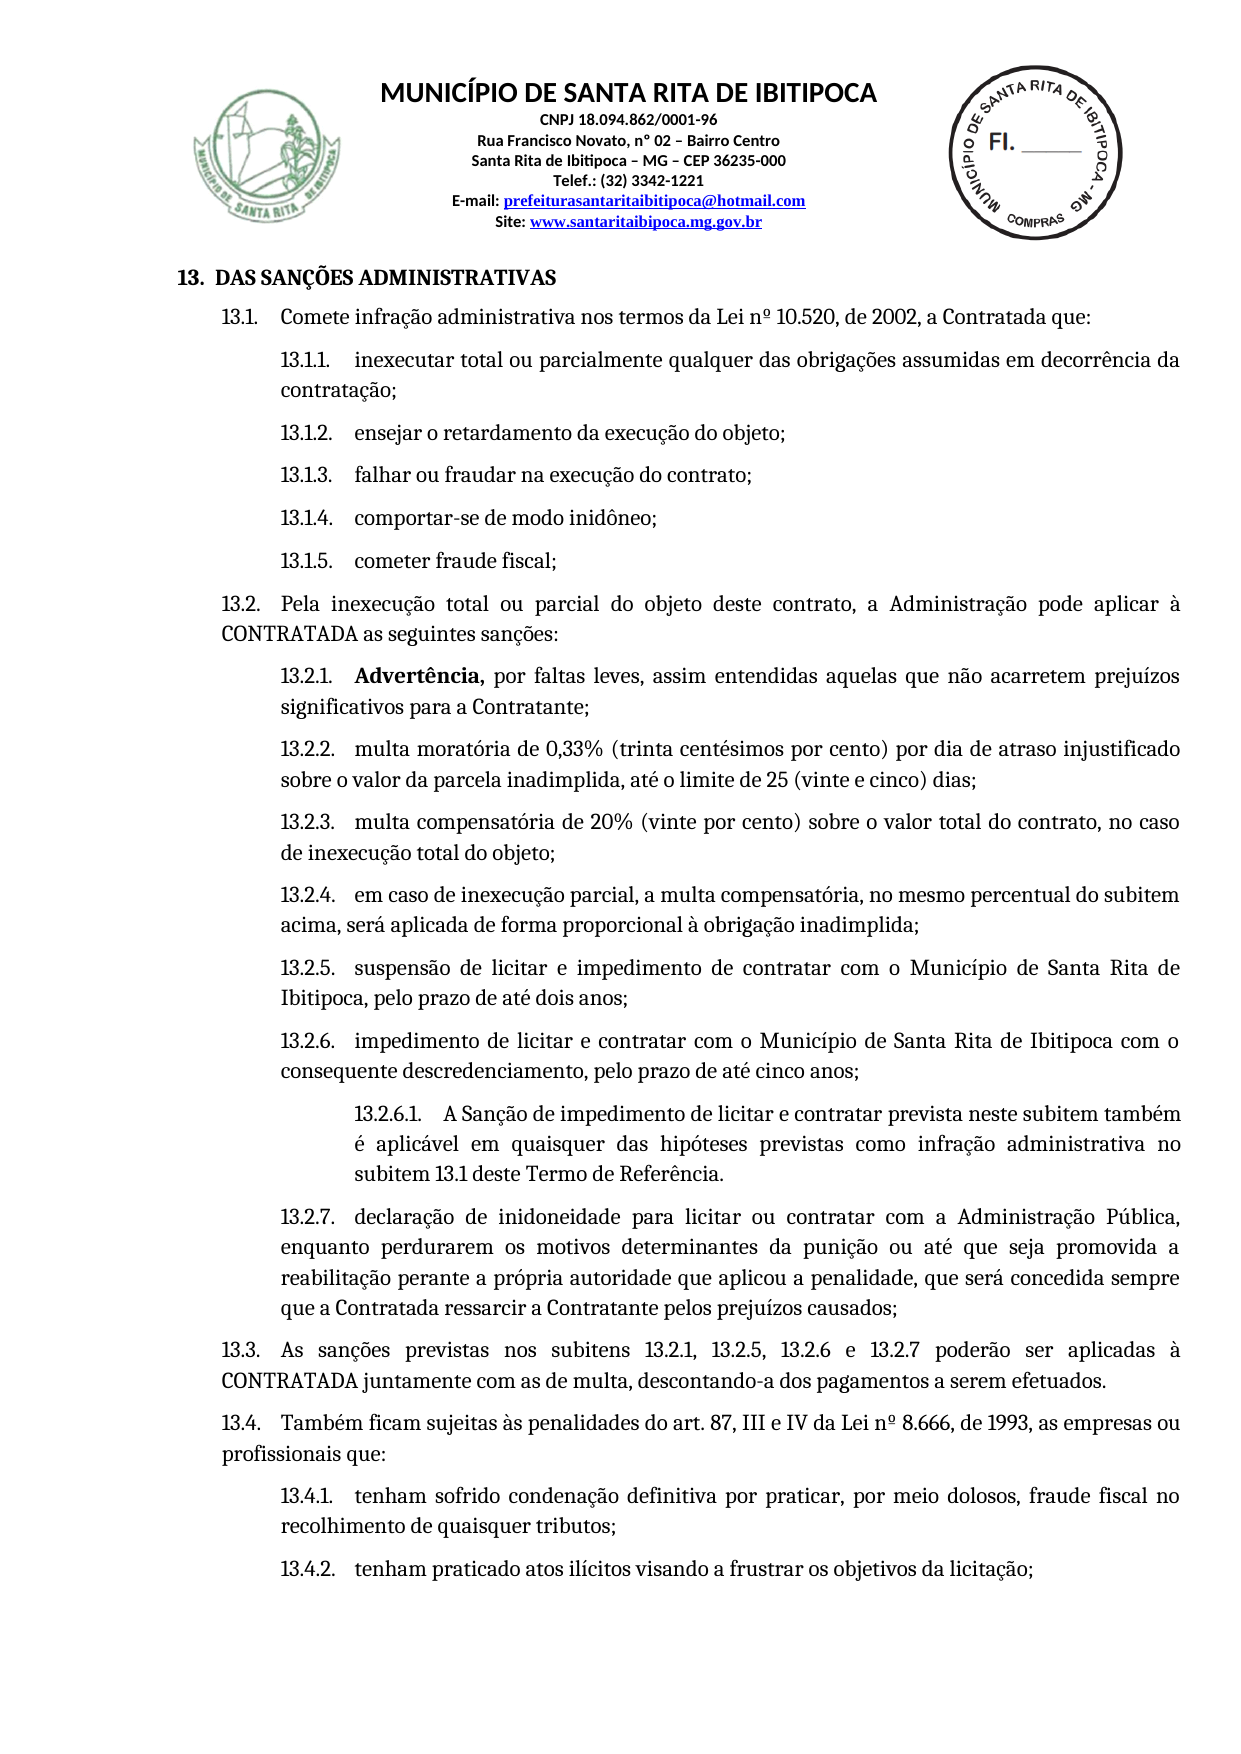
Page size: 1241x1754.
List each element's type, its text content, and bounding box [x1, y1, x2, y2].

list Comete infração administrativa nos termos da Lei nº 10.520, de 2002, a Contratada que: [222, 304, 1183, 330]
list inexecutar total ou parcialmente qualquer das obrigações assumidas em decorrência da contratação; [281, 347, 1181, 403]
list suspensão de licitar e impedimento de contratar com o Município de Santa Rita de Ibitipoca, pelo prazo de até dois anos; [281, 955, 1181, 1011]
list Pela inexecução total ou parcial do objeto deste contrato, a Administração pode aplicar à CONTRATADA as seguintes sanções: [222, 590, 1183, 647]
list tenham praticado atos ilícitos visando a frustrar os objetivos da licitação; [281, 1556, 1181, 1582]
picture [177, 73, 356, 234]
list declaração de inidoneidade para licitar ou contratar com a Administração Pública, enquanto perdurarem os motivos determinantes da punição ou até que seja promovida a reabilitação perante a própria autoridade que aplicou a penalidade, que será concedida sempre que a Contratada ressarcir a Contratante pelos prejuízos causados; [281, 1204, 1181, 1321]
list As sanções previstas nos subitens 13.2.1, 13.2.5, 13.2.6 e 13.2.7 poderão ser aplicadas à CONTRATADA juntamente com as de multa, descontando-a dos pagamentos a serem efetuados. [222, 1337, 1183, 1394]
picture [932, 56, 1136, 248]
list cometer fraude fiscal; [281, 548, 1181, 574]
list tenham sofrido condenação definitiva por praticar, por meio dolosos, fraude fiscal no recolhimento de quaisquer tributos; [281, 1483, 1181, 1539]
list comportar-se de modo inidôneo; [281, 505, 1181, 531]
list Advertência, por faltas leves, assim entendidas aquelas que não acarretem prejuízos significativos para a Contratante; [281, 663, 1181, 720]
list multa moratória de 0,33% (trinta centésimos por cento) por dia de atraso injustificado sobre o valor da parcela inadimplida, até o limite de 25 (vinte e cinco) dias; [281, 736, 1181, 793]
list A Sanção de impedimento de licitar e contratar prevista neste subitem também é aplicável em quaisquer das hipóteses previstas como infração administrativa no subitem 13.1 deste Termo de Referência. [354, 1101, 1183, 1187]
list falhar ou fraudar na execução do contrato; [281, 462, 1181, 488]
list em caso de inexecução parcial, a multa compensatória, no mesmo percentual do subitem acima, será aplicada de forma proporcional à obrigação inadimplida; [281, 882, 1181, 938]
list DAS SANÇÕES ADMINISTRATIVAS [177, 265, 1181, 291]
list Também ficam sujeitas às penalidades do art. 87, III e IV da Lei nº 8.666, de 1993, as empresas ou profissionais que: [222, 1410, 1183, 1467]
list multa compensatória de 20% (vinte por cento) sobre o valor total do contrato, no caso de inexecução total do objeto; [281, 809, 1181, 866]
list impedimento de licitar e contratar com o Município de Santa Rita de Ibitipoca com o consequente descredenciamento, pelo prazo de até cinco anos; [281, 1028, 1181, 1084]
list ensejar o retardamento da execução do objeto; [281, 419, 1181, 446]
